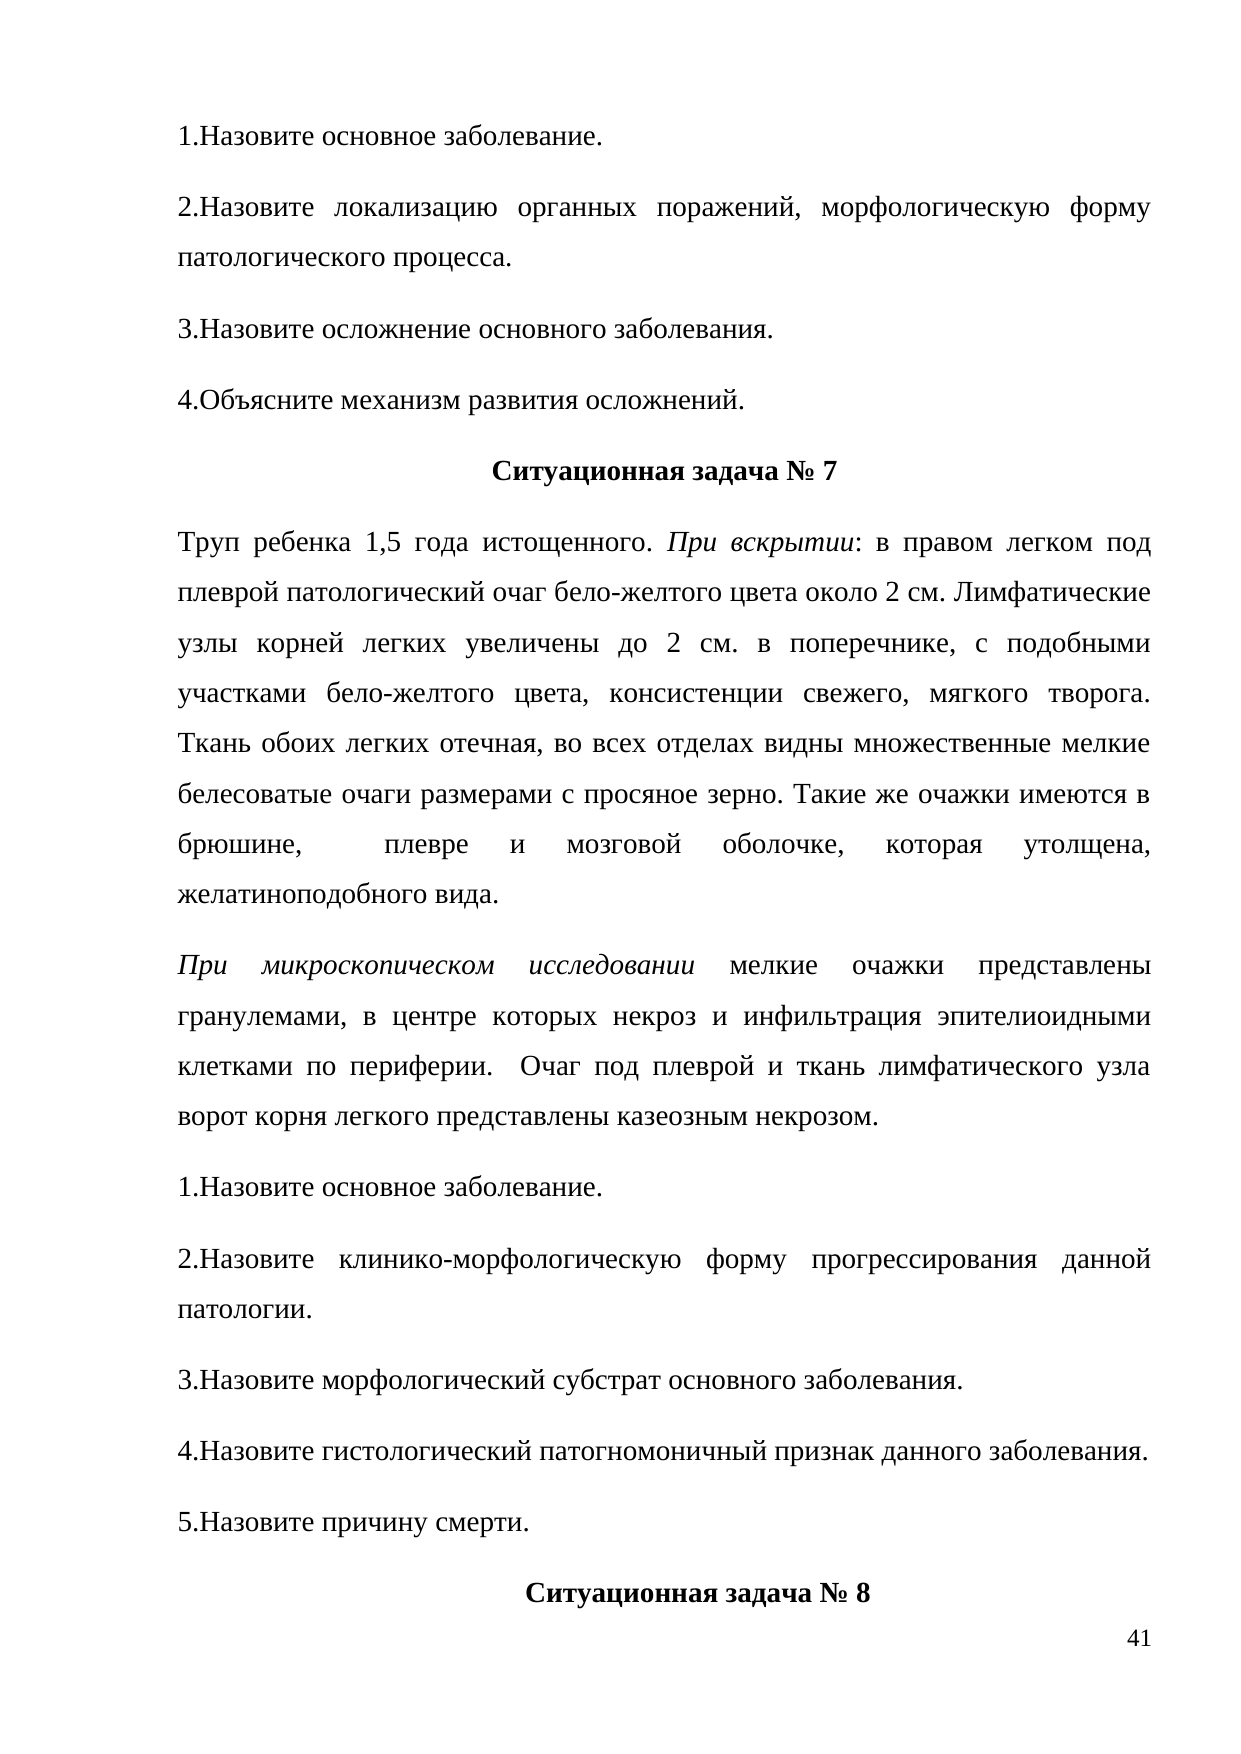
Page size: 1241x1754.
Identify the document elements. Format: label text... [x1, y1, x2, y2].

text При микроскопическом исследовании мелкие очажки представлены гранулемами, в центре которых некроз и инфильтрация эпителиоидными клетками по периферии. Очаг под плеврой и ткань лимфатического узла ворот корня легкого представлены казеозным некрозом. [177, 947, 1152, 1132]
text Труп ребенка 1,5 года истощенного. При вскрытии: в правом легком под плеврой патологический очаг бело-желтого цвета около 2 см. Лимфатические узлы корней легких увеличены до 2 см. в поперечнике, с подобными участками бело-желтого цвета, консистенции свежего, мягкого творога. Ткань обоих легких отечная, во всех отделах видны множественные мелкие белесоватые очаги размерами с просяное зерно. Такие же очажки имеются в брюшине, плевре и мозговой оболочке, которая утолщена, желатиноподобного вида. [177, 524, 1152, 910]
text 4.Назовите гистологический патогномоничный признак данного заболевания. [177, 1433, 1152, 1467]
text Ситуационная задача № 8 [244, 1576, 1152, 1609]
text 1.Назовите основное заболевание. [177, 118, 1152, 152]
text 2.Назовите локализацию органных поражений, морфологическую форму патологического процесса. [177, 189, 1152, 273]
text 3.Назовите осложнение основного заболевания. [177, 311, 1152, 344]
text 4.Объясните механизм развития осложнений. [177, 382, 1152, 415]
text 1.Назовите основное заболевание. [177, 1169, 1152, 1203]
text 3.Назовите морфологический субстрат основного заболевания. [177, 1362, 1152, 1396]
text 5.Назовите причину смерти. [177, 1504, 1152, 1538]
text 2.Назовите клинико-морфологическую форму прогрессирования данной патологии. [177, 1241, 1152, 1324]
text Ситуационная задача № 7 [177, 453, 1152, 487]
